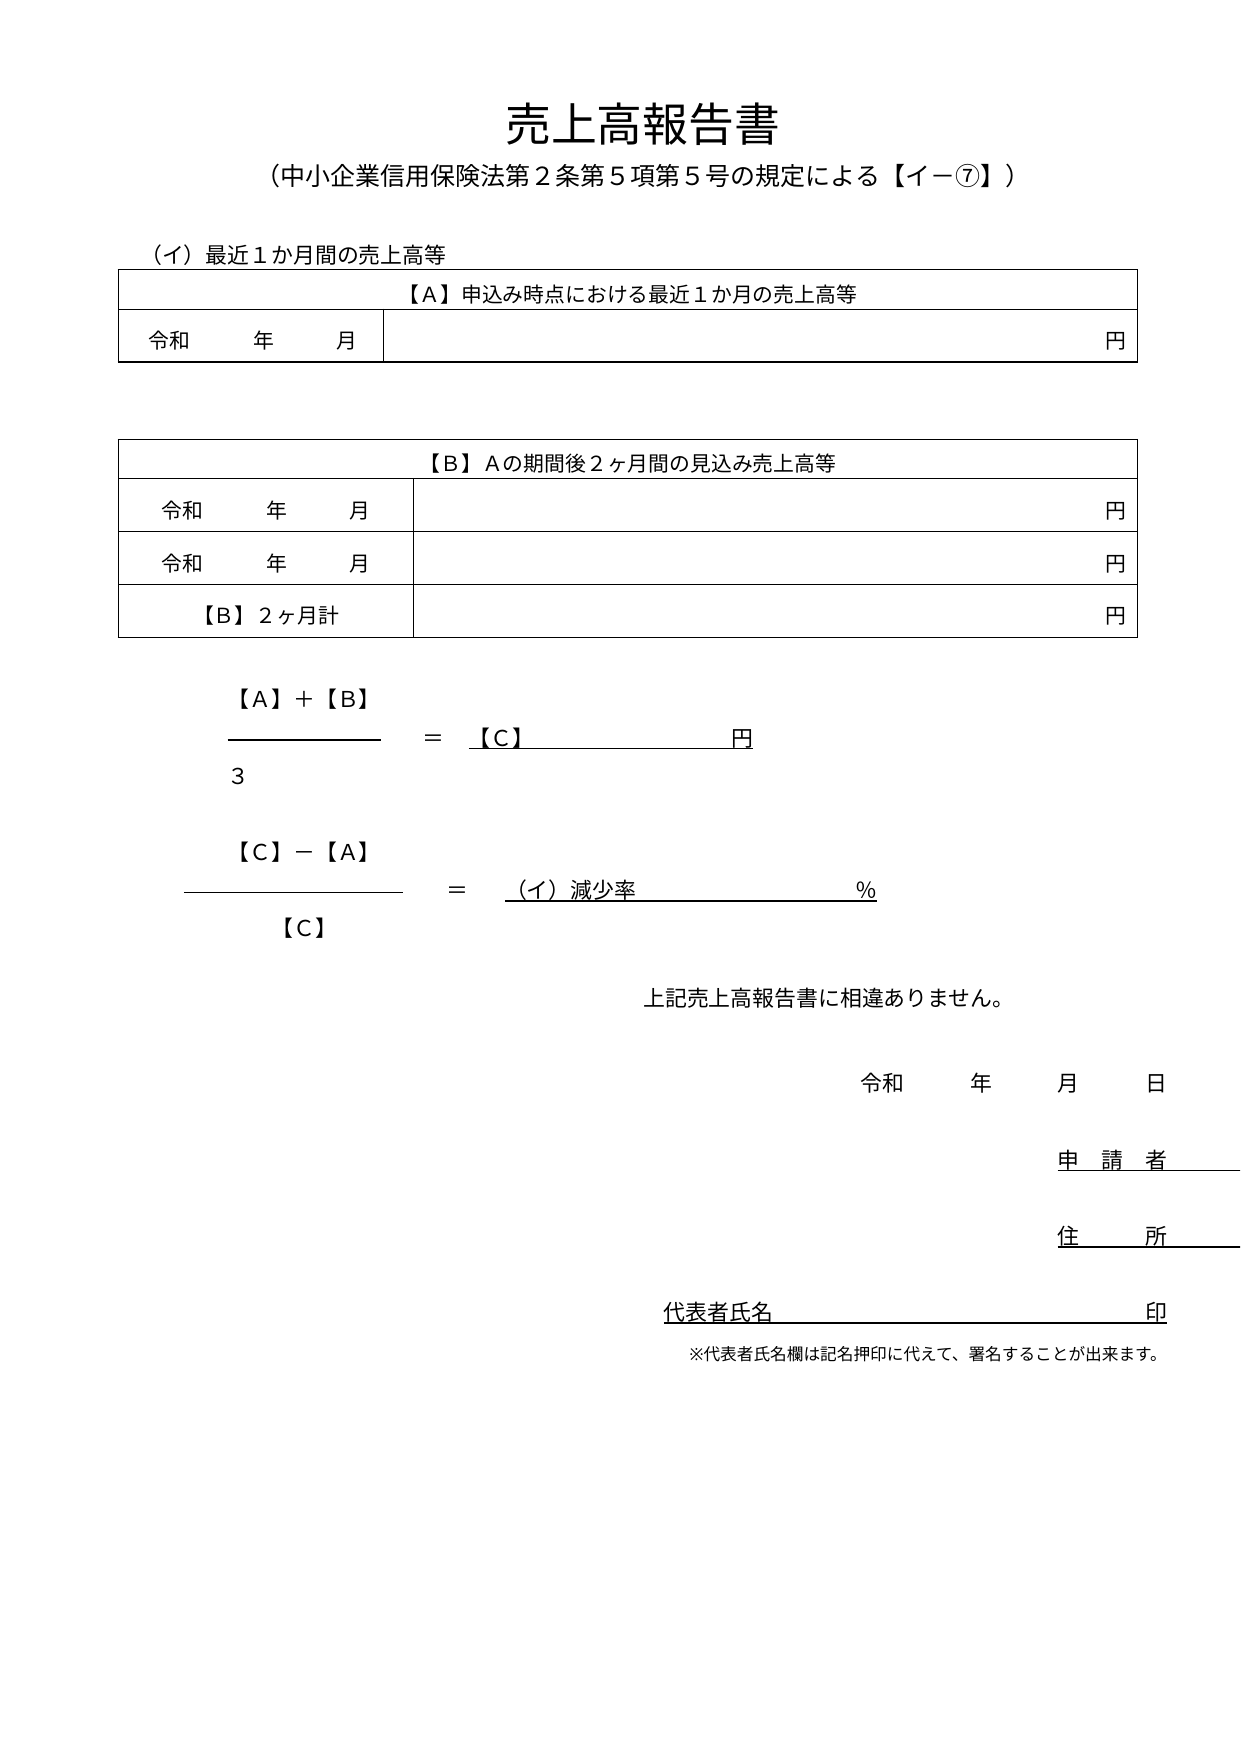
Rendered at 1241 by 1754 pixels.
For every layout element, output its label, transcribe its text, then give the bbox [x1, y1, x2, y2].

text ３ [118, 752, 1167, 790]
text 申 請 者 [118, 1136, 1167, 1174]
table_cell 円 [414, 532, 1137, 584]
table_cell 円 [414, 479, 1137, 531]
table_cell 円 [384, 310, 1137, 361]
text 【Ｃ】－【Ａ】 [140, 828, 1167, 867]
text （中小企業信用保険法第２条第５項第５号の規定による【イ－⑦】） [118, 155, 1167, 193]
text 上記売上高報告書に相違ありません。 [140, 981, 1079, 1022]
table_cell 【Ｂ】２ヶ月計 [119, 585, 413, 637]
table_header 【Ｂ】Ａの期間後２ヶ月間の見込み売上高等 [119, 440, 1137, 478]
text 売上高報告書 [118, 89, 1167, 155]
text 【Ａ】＋【Ｂ】 [140, 676, 1167, 714]
text 代表者氏名 印 [118, 1289, 1167, 1327]
text 令和 年 月 日 [118, 1060, 1167, 1098]
text ＝ 【Ｃ】 円 [140, 714, 1167, 752]
text ※代表者氏名欄は記名押印に代えて、署名することが出来ます。 [118, 1327, 1167, 1365]
table_cell 円 [414, 585, 1137, 637]
text 住 所 [118, 1212, 1167, 1251]
text 【Ｃ】 [118, 905, 1167, 943]
table_cell 令和 年 月 [119, 310, 383, 361]
table_header 【Ａ】申込み時点における最近１か月の売上高等 [119, 270, 1137, 308]
text ＝ （イ）減少率 ％ [140, 867, 1167, 905]
table_cell 令和 年 月 [119, 532, 413, 584]
text （イ）最近１か月間の売上高等 [118, 231, 1167, 269]
table_cell 令和 年 月 [119, 479, 413, 531]
